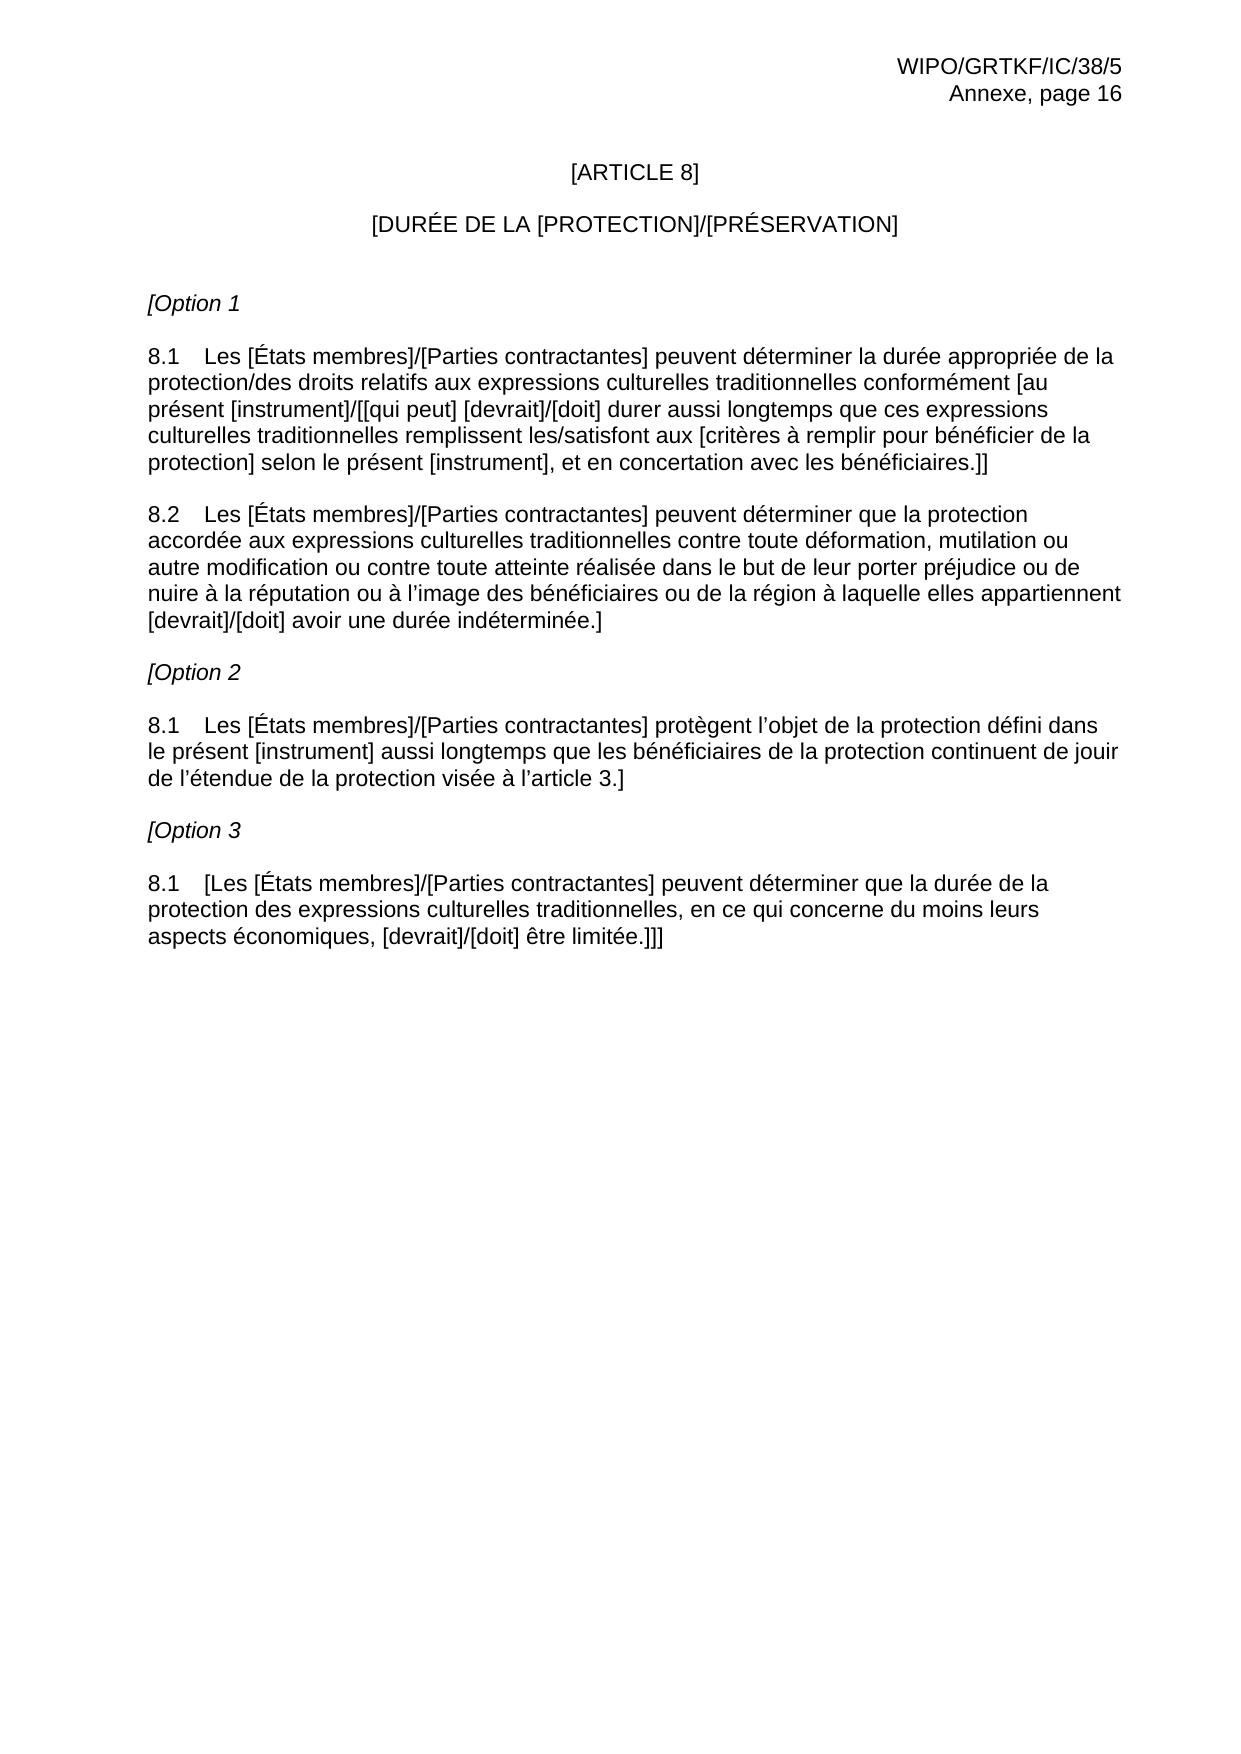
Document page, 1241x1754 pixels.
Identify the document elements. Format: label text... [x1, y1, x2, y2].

text [Option 3 [148, 817, 1122, 844]
text [ARTICLE 8] [148, 158, 1122, 185]
text [Option 2 [148, 659, 1122, 686]
text 8.1 Les [États membres]/[Parties contractantes] peuvent déterminer la durée appropriée de la protection/des droits relatifs aux expressions culturelles traditionnelles conformément [au présent [instrument]/[[qui peut] [devrait]/[doit] durer aussi longtemps que ces expressions culturelles traditionnelles remplissent les/satisfont aux [critères à remplir pour bénéficier de la protection] selon le présent [instrument], et en concertation avec les bénéficiaires.]] [148, 343, 1122, 475]
text 8.2 Les [États membres]/[Parties contractantes] peuvent déterminer que la protection accordée aux expressions culturelles traditionnelles contre toute déformation, mutilation ou autre modification ou contre toute atteinte réalisée dans le but de leur porter préjudice ou de nuire à la réputation ou à l’image des bénéficiaires ou de la région à laquelle elles appartiennent [devrait]/[doit] avoir une durée indéterminée.] [148, 501, 1122, 633]
text [Option 1 [148, 290, 1122, 317]
text [DURÉE DE LA [PROTECTION]/[PRÉSERVATION] [148, 211, 1122, 238]
text 8.1 [Les [États membres]/[Parties contractantes] peuvent déterminer que la durée de la protection des expressions culturelles traditionnelles, en ce qui concerne du moins leurs aspects économiques, [devrait]/[doit] être limitée.]]] [148, 870, 1122, 949]
text 8.1 Les [États membres]/[Parties contractantes] protègent l’objet de la protection défini dans le présent [instrument] aussi longtemps que les bénéficiaires de la protection continuent de jouir de l’étendue de la protection visée à l’article 3.] [148, 712, 1122, 791]
